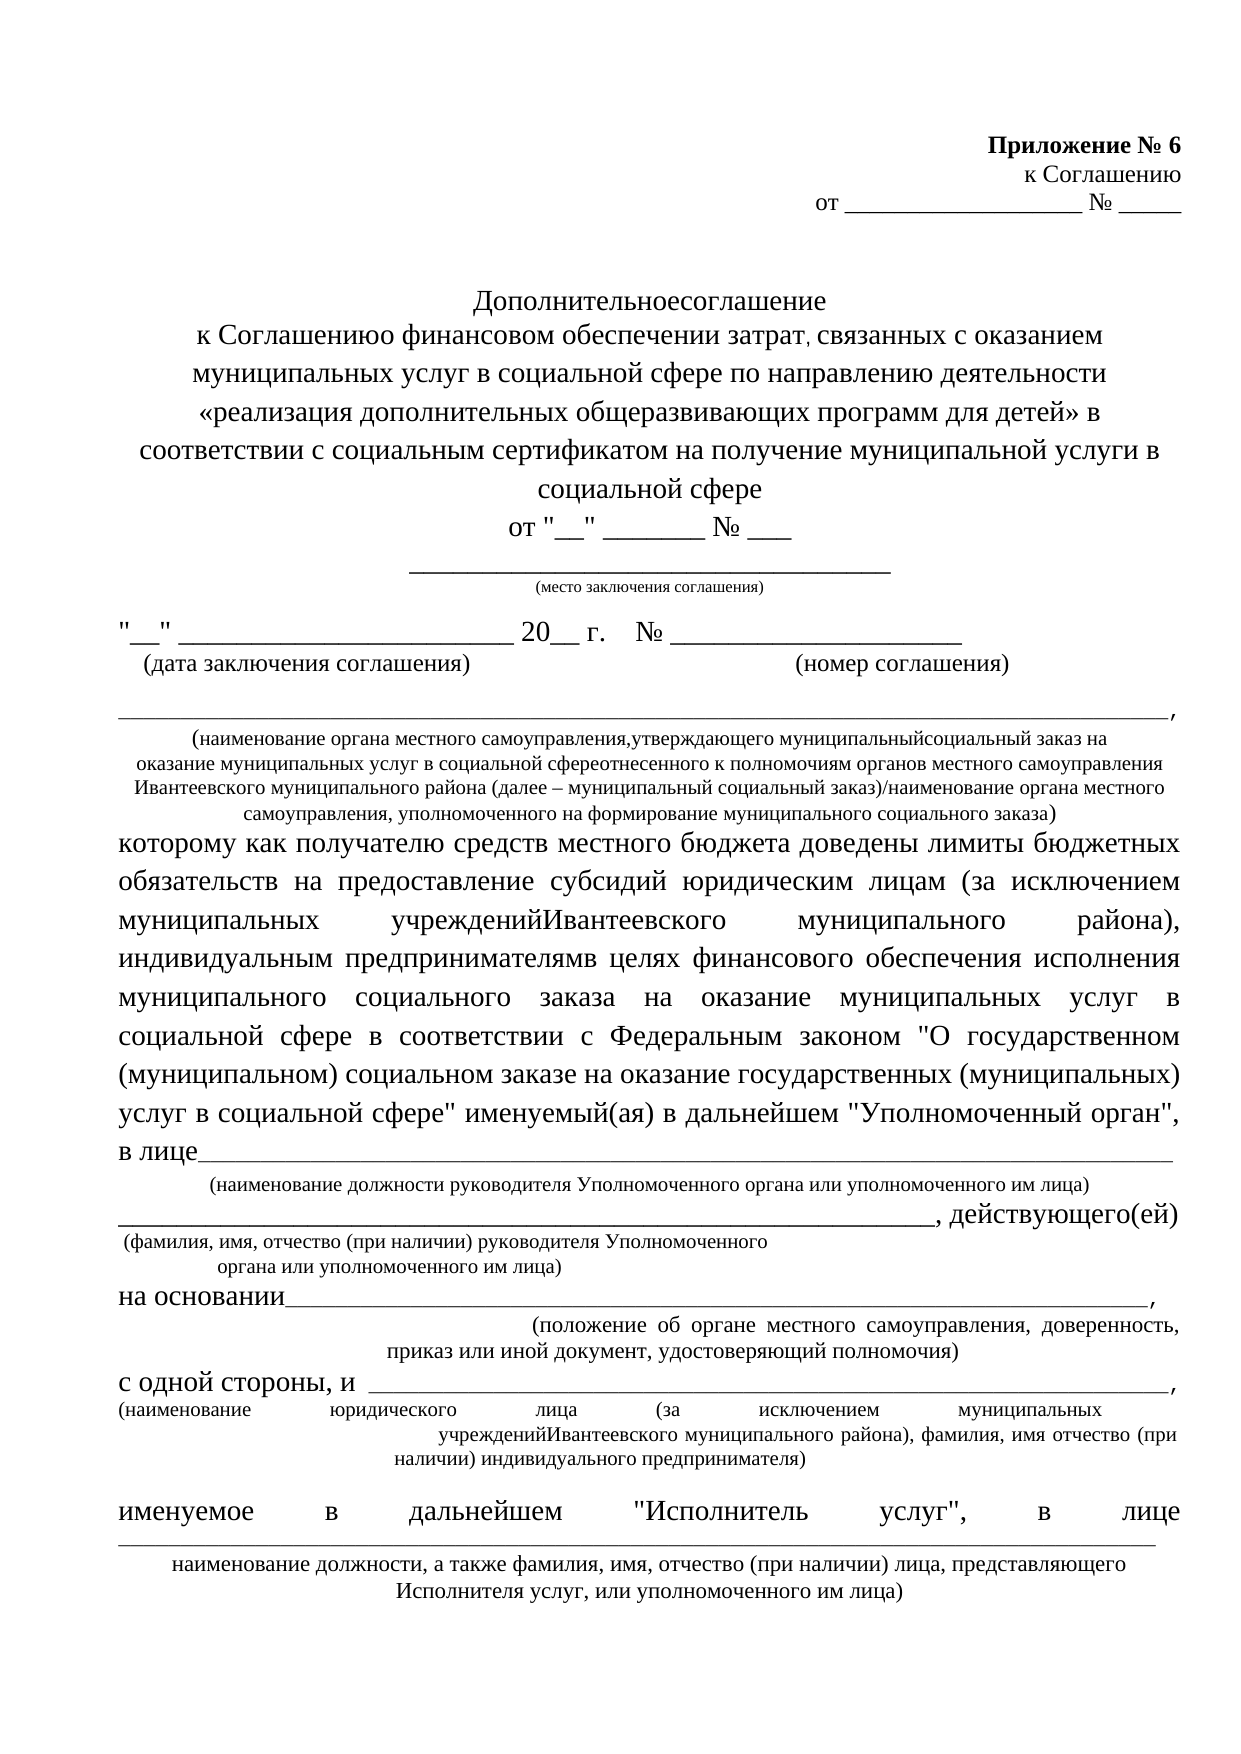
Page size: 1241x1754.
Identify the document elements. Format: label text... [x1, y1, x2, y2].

text Дополнительноесоглашение [118, 250, 1181, 317]
text (место заключения соглашения) [118, 577, 1181, 596]
text (наименование органа местного самоуправления,утверждающего муниципальныйсоциальный заказ на [118, 724, 1181, 751]
text на основании_____________________________________________________________________, [118, 1278, 1181, 1311]
text к Соглашению от ___________________ № _____ [118, 159, 1181, 216]
text которому как получателю средств местного бюджета доведены лимиты бюджетных обязательств на предоставление субсидий юридическим лицам (за исключением муниципальных учрежденийИвантеевского муниципального района), индивидуальным предпринимателямв целях финансового обеспечения исполнения муниципального социального заказа на оказание муниципальных услуг в социальной сфере в соответствии с Федеральным законом "О государственном (муниципальном) социальном заказе на оказание государственных (муниципальных) услуг в социальной сфере" именуемый(ая) в дальнейшем "Уполномоченный орган", в лице______________________________________________________________________________ [118, 825, 1181, 1167]
text (фамилия, имя, отчество (при наличии) руководителя Уполномоченного [118, 1229, 1181, 1253]
text с одной стороны, и ________________________________________________________________, [118, 1364, 1181, 1397]
text (дата заключения соглашения) (номер соглашения) [118, 648, 1181, 677]
text (наименование юридического лица (за исключением муниципальных учрежденийИвантеевского муниципального района), фамилия, имя отчество (при наличии) индивидуального предпринимателя) [118, 1397, 1181, 1469]
text органа или уполномоченного им лица) [118, 1253, 1181, 1278]
text "__" _______________________ 20__ г. № ____________________ [118, 614, 1181, 648]
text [118, 1550, 1181, 1603]
text (наименование должности руководителя Уполномоченного органа или уполномоченного им лица) [118, 1172, 1181, 1196]
title Приложение № 6 [118, 130, 1181, 159]
text _________________________________ [118, 543, 1181, 577]
text (положение об органе местного самоуправления, доверенность, приказ или иной документ, удостоверяющий полномочия) [118, 1311, 1181, 1364]
text ____________________________________________________________________________________, [118, 701, 1181, 724]
text именуемое в дальнейшем "Исполнитель услуг", в лице ___________________________________________________________________________________ [118, 1493, 1181, 1550]
text к Соглашениюо финансовом обеспечении затрат, связанных с оказанием муниципальных услуг в социальной сфере по направлению деятельности «реализация дополнительных общеразвивающих программ для детей» в соответствии с социальным сертификатом на получение муниципальной услуги в социальной сфере [118, 317, 1181, 504]
text ________________________________________________________, действующего(ей) [118, 1196, 1181, 1229]
text от "__" _______ № ___ [118, 509, 1181, 543]
text оказание муниципальных услуг в социальной сфереотнесенного к полномочиям органов местного самоуправления Ивантеевского муниципального района (далее – муниципальный социальный заказ)/наименование органа местного самоуправления, уполномоченного на формирование муниципального социального заказа) [118, 751, 1181, 825]
